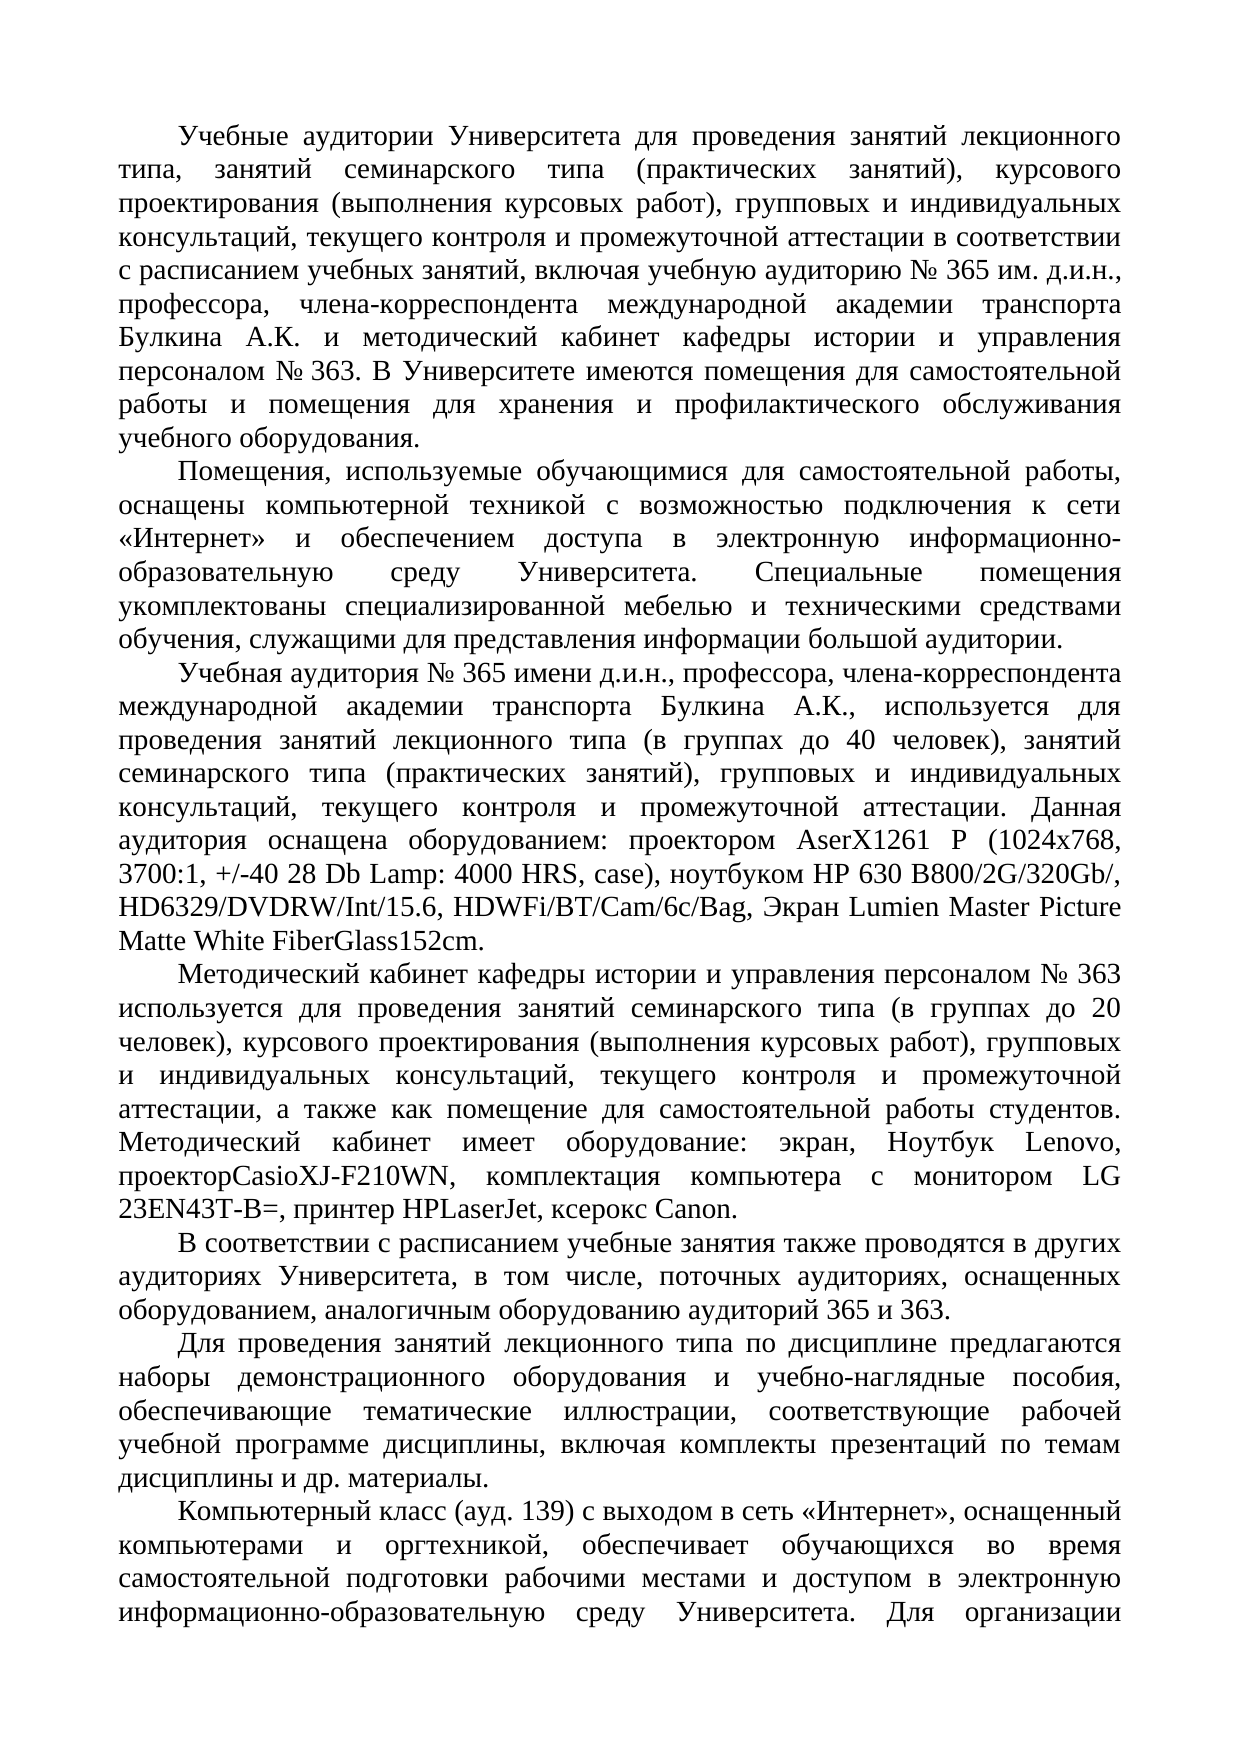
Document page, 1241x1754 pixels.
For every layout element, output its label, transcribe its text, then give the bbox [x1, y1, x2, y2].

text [118, 1493, 1122, 1627]
text Учебная аудитория № 365 имени д.и.н., профессора, члена-корреспондента международной академии транспорта Булкина А.К., используется для проведения занятий лекционного типа (в группах до 40 человек), занятий семинарского типа (практических занятий), групповых и индивидуальных консультаций, текущего контроля и промежуточной аттестации. Данная аудитория оснащена оборудованием: проектором AserХ1261 Р (1024х768, 3700:1, +/-40 28 Db Lamp: 4000 HRS, case), ноутбуком HP 630 B800/2G/320Gb/, HD6329/DVDRW/Int/15.6, HDWFi/BT/Cam/6c/Bag, Экран Lumien Master Picture Matte White FiberGlass152cm. [118, 655, 1122, 957]
text Учебные аудитории Университета для проведения занятий лекционного типа, занятий семинарского типа (практических занятий), курсового проектирования (выполнения курсовых работ), групповых и индивидуальных консультаций, текущего контроля и промежуточной аттестации в соответствии с расписанием учебных занятий, включая учебную аудиторию № 365 им. д.и.н., профессора, члена-корреспондента международной академии транспорта Булкина А.К. и методический кабинет кафедры истории и управления персоналом № 363. В Университете имеются помещения для самостоятельной работы и помещения для хранения и профилактического обслуживания учебного оборудования. [118, 118, 1122, 453]
text Для проведения занятий лекционного типа по дисциплине предлагаются наборы демонстрационного оборудования и учебно-наглядные пособия, обеспечивающие тематические иллюстрации, соответствующие рабочей учебной программе дисциплины, включая комплекты презентаций по темам дисциплины и др. материалы. [118, 1326, 1122, 1493]
text Методический кабинет кафедры истории и управления персоналом № 363 используется для проведения занятий семинарского типа (в группах до 20 человек), курсового проектирования (выполнения курсовых работ), групповых и индивидуальных консультаций, текущего контроля и промежуточной аттестации, а также как помещение для самостоятельной работы студентов. Методический кабинет имеет оборудование: экран, Ноутбук Lenovo, проекторCasioXJ-F210WN, комплектация компьютера с монитором LG 23EN43T-B=, принтер HPLaserJet, ксерокс Canon. [118, 957, 1122, 1225]
text В соответствии с расписанием учебные занятия также проводятся в других аудиториях Университета, в том числе, поточных аудиториях, оснащенных оборудованием, аналогичным оборудованию аудиторий 365 и 363. [118, 1225, 1122, 1326]
text Помещения, используемые обучающимися для самостоятельной работы, оснащены компьютерной техникой с возможностью подключения к сети «Интернет» и обеспечением доступа в электронную информационно-образовательную среду Университета. Специальные помещения укомплектованы специализированной мебелью и техническими средствами обучения, служащими для представления информации большой аудитории. [118, 453, 1122, 655]
